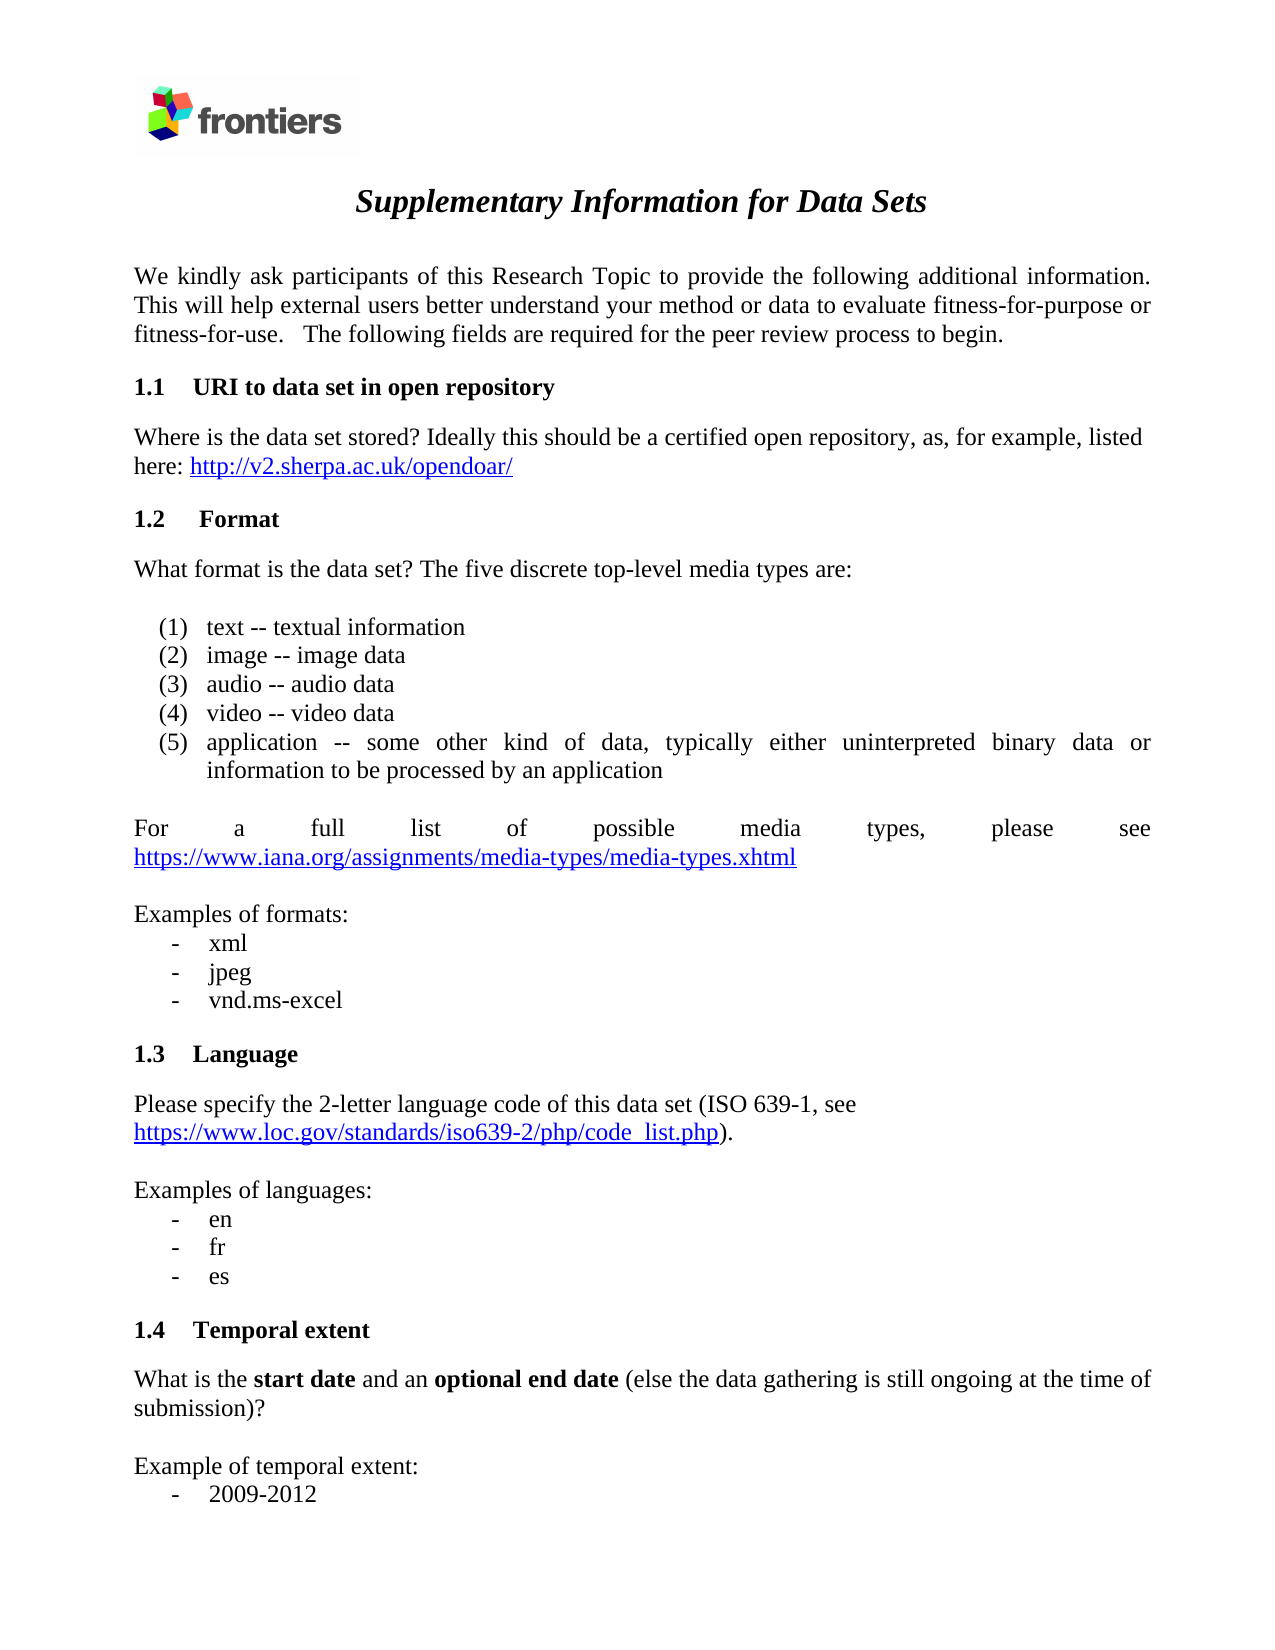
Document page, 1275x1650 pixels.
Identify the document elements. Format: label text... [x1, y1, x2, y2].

text Examples of formats: [133, 899, 1152, 928]
list 2009-2012 [171, 1479, 1152, 1508]
list application -- some other kind of data, typically either uninterpreted binary data or information to be processed by an application [158, 727, 1152, 784]
list jpeg [171, 957, 1152, 985]
list image -- image data [158, 640, 1152, 669]
subtitle URI to data set in open repository [133, 372, 1152, 401]
text What format is the data set? The five discrete top-level media types are: [133, 554, 1152, 583]
list en [171, 1204, 1152, 1232]
text For a full list of possible media types, please see https://www.iana.org/assignments/media-types/media-types.xhtml [133, 813, 1152, 870]
subtitle Format [133, 504, 1152, 533]
list video -- video data [158, 698, 1152, 727]
text What is the start date and an optional end date (else the data gathering is still ongoing at the time of submission)? [133, 1364, 1152, 1422]
list audio -- audio data [158, 669, 1152, 698]
subtitle Language [133, 1039, 1152, 1068]
list text -- textual information [158, 612, 1152, 640]
text Where is the data set stored? Ideally this should be a certified open repository, as, for example, listed here: http://v2.sherpa.ac.uk/opendoar/ [133, 422, 1152, 479]
text We kindly ask participants of this Research Topic to provide the following additional information. This will help external users better understand your method or data to evaluate fitness-for-purpose or fitness-for-use. The following fields are required for the peer review process to begin. [133, 261, 1152, 347]
text Please specify the 2-letter language code of this data set (ISO 639-1, see https://www.loc.gov/standards/iso639-2/php/code_list.php). [133, 1089, 1152, 1146]
text Supplementary Information for Data Sets [133, 182, 1152, 220]
list xml [171, 928, 1152, 957]
picture [133, 75, 361, 157]
text Examples of languages: [133, 1175, 1152, 1204]
list fr [171, 1232, 1152, 1261]
subtitle Temporal extent [133, 1315, 1152, 1344]
text Example of temporal extent: [133, 1451, 1152, 1479]
list es [171, 1261, 1152, 1290]
list vnd.ms-excel [171, 985, 1152, 1014]
